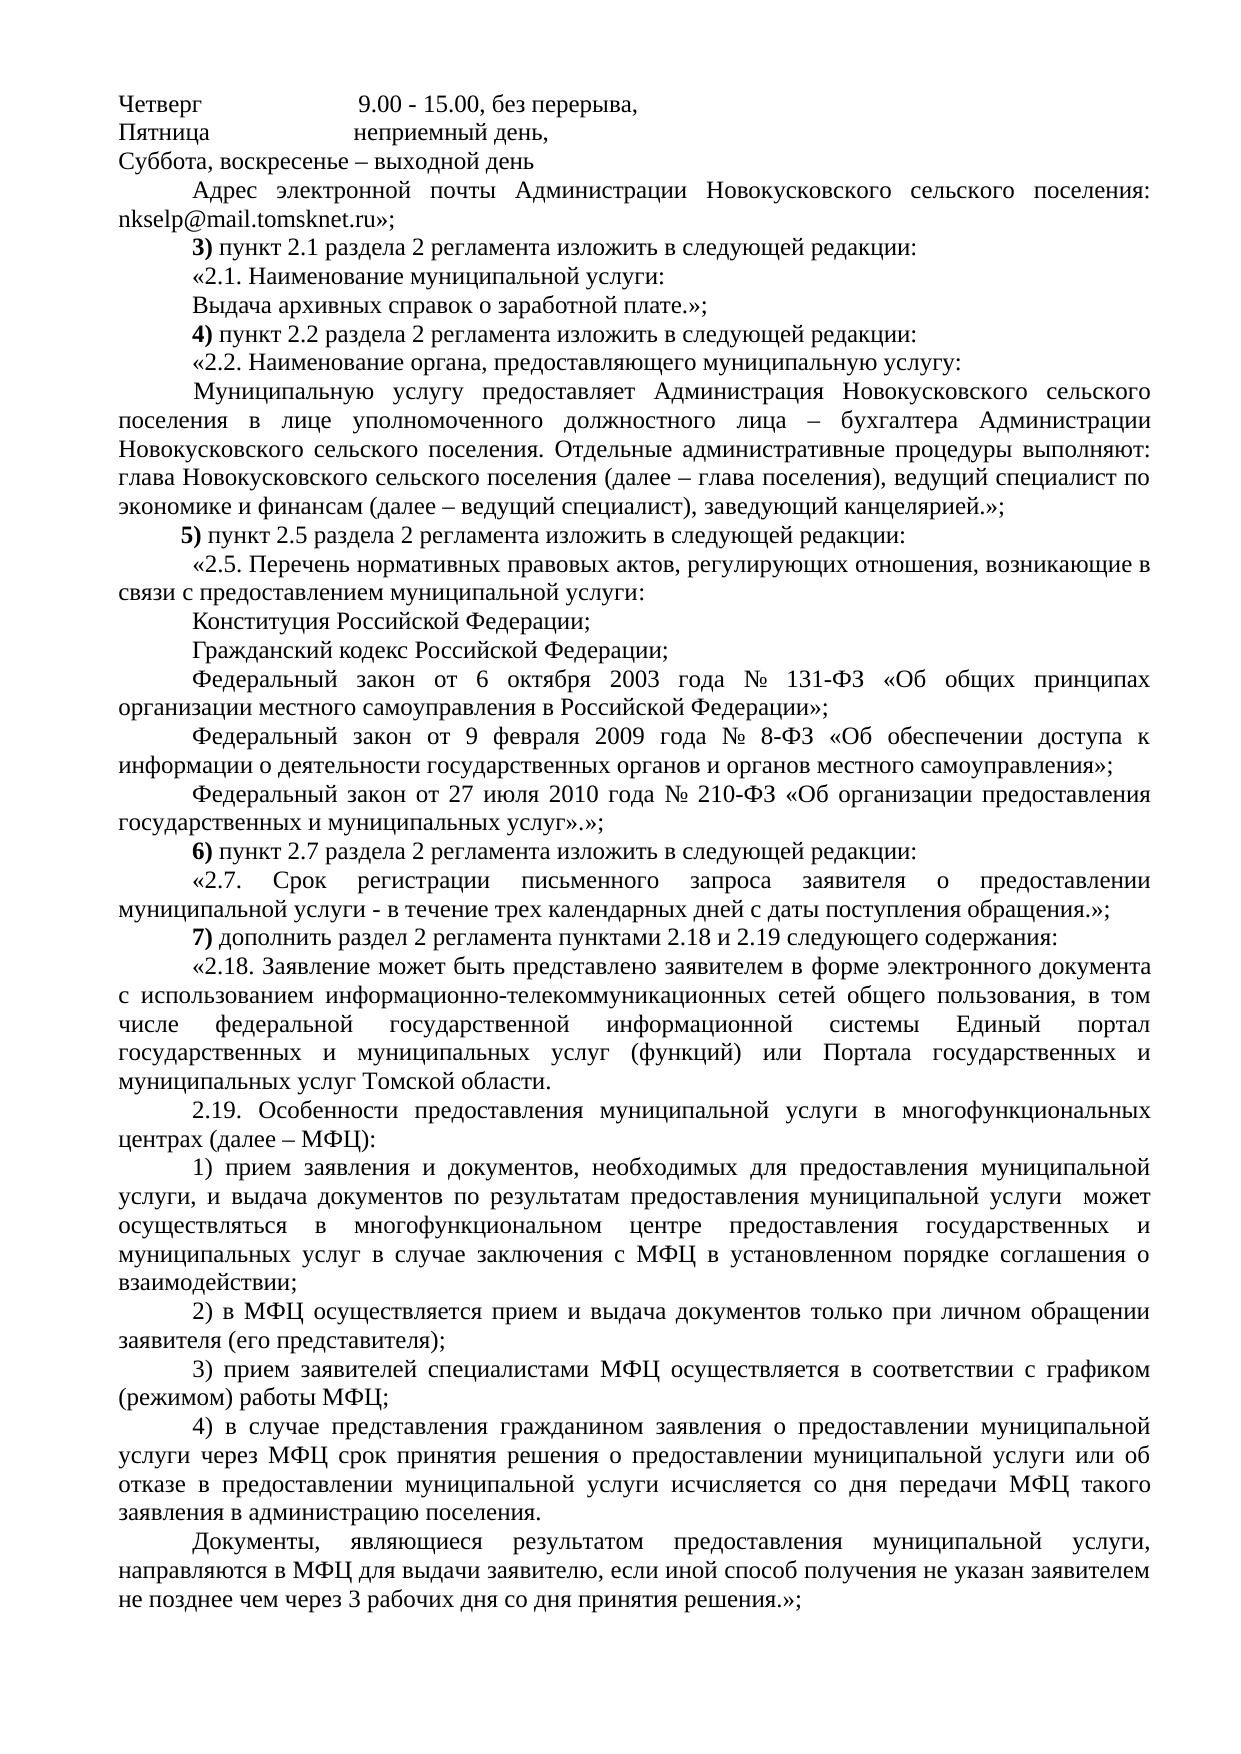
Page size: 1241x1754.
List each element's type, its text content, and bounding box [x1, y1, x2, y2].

text 3) пункт 2.1 раздела 2 регламента изложить в следующей редакции: [118, 232, 1152, 261]
text 7) дополнить раздел 2 регламента пунктами 2.18 и 2.19 следующего содержания: [118, 922, 1152, 951]
text 6) пункт 2.7 раздела 2 регламента изложить в следующей редакции: [118, 836, 1152, 865]
text «2.7. Срок регистрации письменного запроса заявителя о предоставлении муниципальной услуги - в течение трех календарных дней с даты поступления обращения.»; [118, 865, 1152, 922]
text «2.5. Перечень нормативных правовых актов, регулирующих отношения, возникающие в связи с предоставлением муниципальной услуги: [118, 549, 1152, 606]
text Гражданский кодекс Российской Федерации; [118, 635, 1152, 664]
text Выдача архивных справок о заработной плате.»; [118, 290, 1152, 319]
text 2.19. Особенности предоставления муниципальной услуги в многофункциональных центрах (далее – МФЦ): [118, 1095, 1152, 1152]
list 4) в случае представления гражданином заявления о предоставлении муниципальной услуги через МФЦ срок принятия решения о предоставлении муниципальной услуги или об отказе в предоставлении муниципальной услуги исчисляется со дня передачи МФЦ такого заявления в администрацию поселения. [118, 1411, 1152, 1526]
text Федеральный закон от 9 февраля 2009 года № 8-ФЗ «Об обеспечении доступа к информации о деятельности государственных органов и органов местного самоуправления»; [118, 721, 1152, 779]
list Документы, являющиеся результатом предоставления муниципальной услуги, направляются в МФЦ для выдачи заявителю, если иной способ получения не указан заявителем не позднее чем через 3 рабочих дня со дня принятия решения.»; [118, 1526, 1152, 1612]
text Федеральный закон от 6 октября 2003 года № 131-ФЗ «Об общих принципах организации местного самоуправления в Российской Федерации»; [118, 664, 1152, 721]
text 5) пункт 2.5 раздела 2 регламента изложить в следующей редакции: [118, 520, 1152, 549]
text Муниципальную услугу предоставляет Администрация Новокусковского сельского поселения в лице уполномоченного должностного лица – бухгалтера Администрации Новокусковского сельского поселения. Отдельные административные процедуры выполняют: глава Новокусковского сельского поселения (далее – глава поселения), ведущий специалист по экономике и финансам (далее – ведущий специалист), заведующий канцелярией.»; [118, 376, 1152, 520]
text Четверг 9.00 - 15.00, без перерыва, [118, 89, 1152, 117]
list 3) прием заявителей специалистами МФЦ осуществляется в соответствии с графиком (режимом) работы МФЦ; [118, 1354, 1152, 1411]
text «2.2. Наименование органа, предоставляющего муниципальную услугу: [118, 347, 1152, 376]
text Суббота, воскресенье – выходной день [118, 146, 1152, 175]
text 4) пункт 2.2 раздела 2 регламента изложить в следующей редакции: [118, 319, 1152, 347]
text 1) прием заявления и документов, необходимых для предоставления муниципальной услуги, и выдача документов по результатам предоставления муниципальной услуги может осуществляться в многофункциональном центре предоставления государственных и муниципальных услуг в случае заключения с МФЦ в установленном порядке соглашения о взаимодействии; [118, 1152, 1152, 1296]
text Пятница неприемный день, [118, 117, 1152, 146]
text Конституция Российской Федерации; [118, 606, 1152, 635]
text Федеральный закон от 27 июля 2010 года № 210-ФЗ «Об организации предоставления государственных и муниципальных услуг».»; [118, 779, 1152, 836]
text Адрес электронной почты Администрации Новокусковского сельского поселения: nkselp@mail.tomsknet.ru»; [118, 175, 1152, 232]
text «2.1. Наименование муниципальной услуги: [118, 261, 1152, 290]
text «2.18. Заявление может быть представлено заявителем в форме электронного документа с использованием информационно-телекоммуникационных сетей общего пользования, в том числе федеральной государственной информационной системы Единый портал государственных и муниципальных услуг (функций) или Портала государственных и муниципальных услуг Томской области. [118, 951, 1152, 1095]
list 2) в МФЦ осуществляется прием и выдача документов только при личном обращении заявителя (его представителя); [118, 1296, 1152, 1354]
